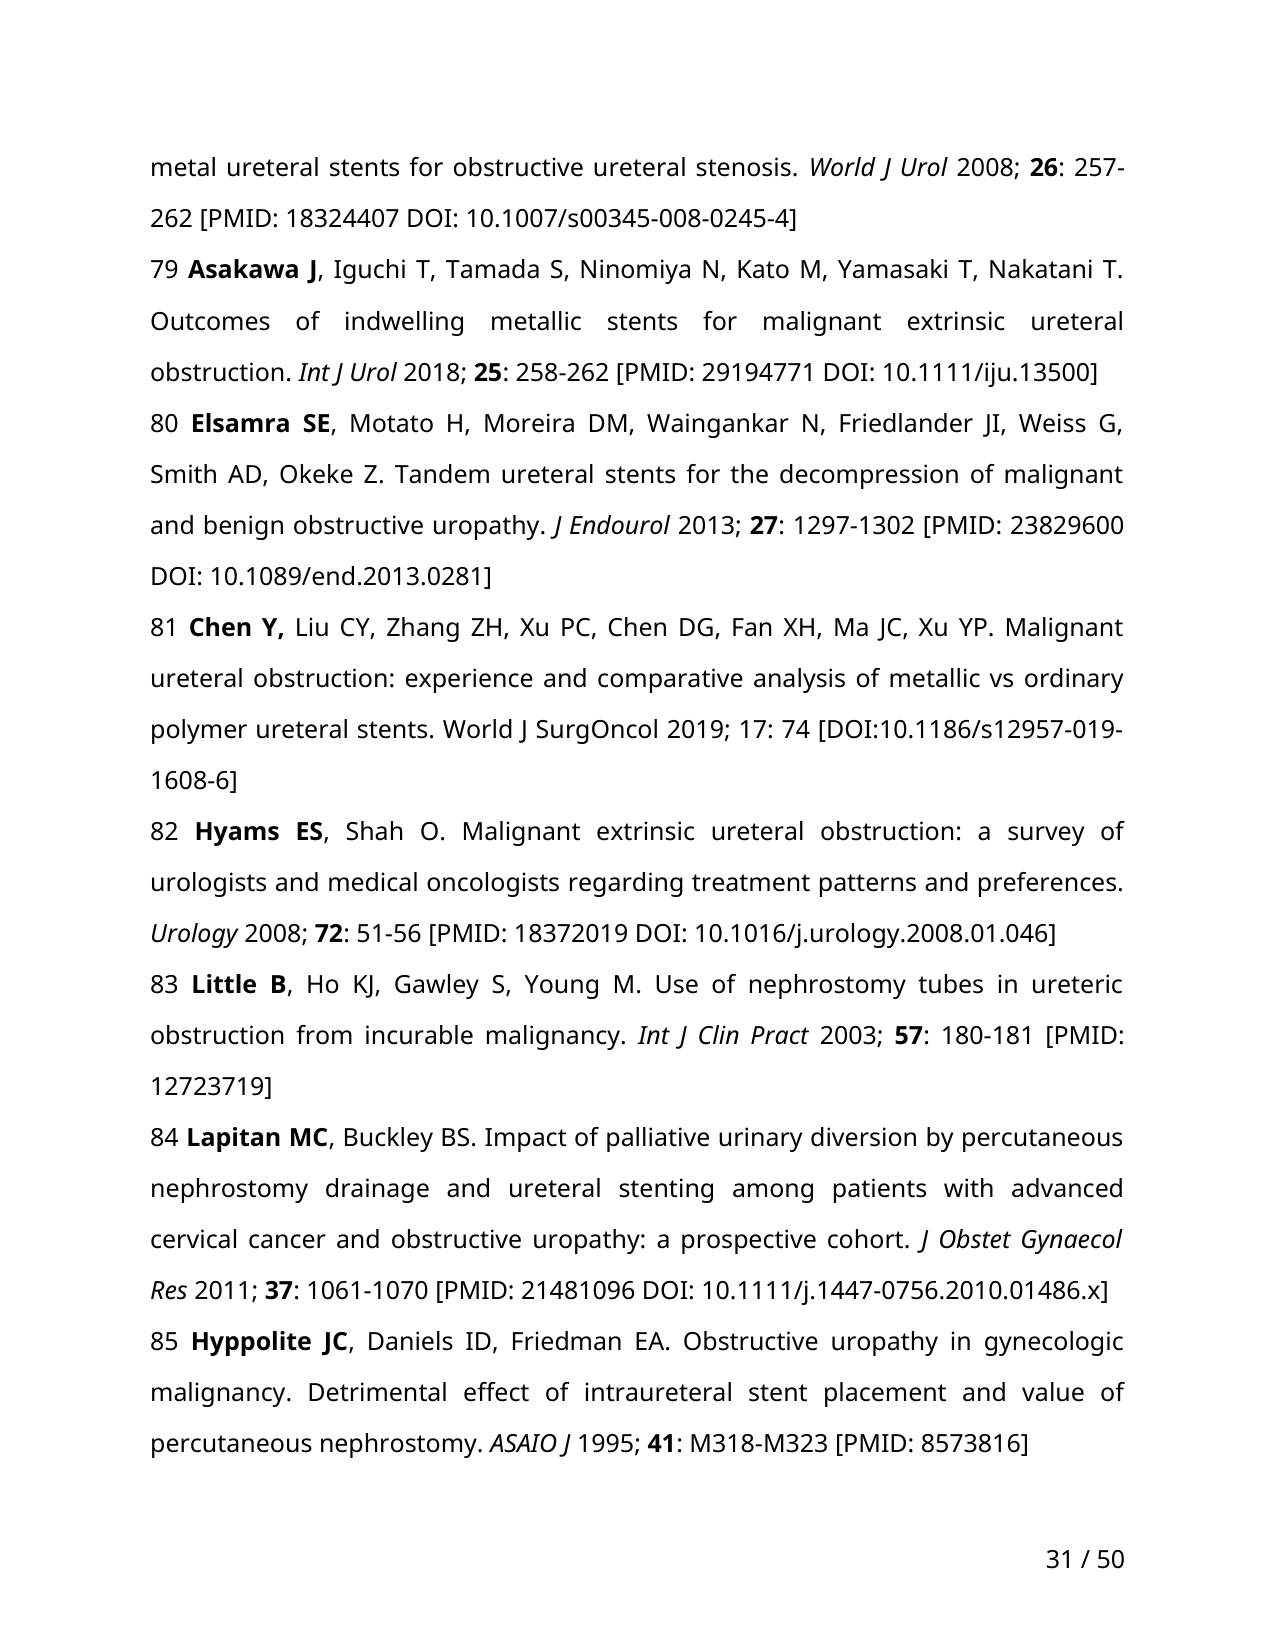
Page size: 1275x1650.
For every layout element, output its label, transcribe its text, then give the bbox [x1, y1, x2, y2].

text 81 Chen Y, Liu CY, Zhang ZH, Xu PC, Chen DG, Fan XH, Ma JC, Xu YP. Malignant ureteral obstruction: experience and comparative analysis of metallic vs ordinary polymer ureteral stents. World J SurgOncol 2019; 17: 74 [DOI:10.1186/s12957-019-1608-6] [150, 609, 1125, 797]
text 82 Hyams ES, Shah O. Malignant extrinsic ureteral obstruction: a survey of urologists and medical oncologists regarding treatment patterns and preferences. Urology 2008; 72: 51-56 [PMID: 18372019 DOI: 10.1016/j.urology.2008.01.046] [150, 813, 1125, 950]
text 85 Hyppolite JC, Daniels ID, Friedman EA. Obstructive uropathy in gynecologic malignancy. Detrimental effect of intraureteral stent placement and value of percutaneous nephrostomy. ASAIO J 1995; 41: M318-M323 [PMID: 8573816] [150, 1324, 1125, 1460]
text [150, 150, 1125, 235]
text 83 Little B, Ho KJ, Gawley S, Young M. Use of nephrostomy tubes in ureteric obstruction from incurable malignancy. Int J Clin Pract 2003; 57: 180-181 [PMID: 12723719] [150, 967, 1125, 1103]
text 80 Elsamra SE, Motato H, Moreira DM, Waingankar N, Friedlander JI, Weiss G, Smith AD, Okeke Z. Tandem ureteral stents for the decompression of malignant and benign obstructive uropathy. J Endourol 2013; 27: 1297-1302 [PMID: 23829600 DOI: 10.1089/end.2013.0281] [150, 405, 1125, 592]
text 84 Lapitan MC, Buckley BS. Impact of palliative urinary diversion by percutaneous nephrostomy drainage and ureteral stenting among patients with advanced cervical cancer and obstructive uropathy: a prospective cohort. J Obstet Gynaecol Res 2011; 37: 1061-1070 [PMID: 21481096 DOI: 10.1111/j.1447-0756.2010.01486.x] [150, 1120, 1125, 1307]
text 79 Asakawa J, Iguchi T, Tamada S, Ninomiya N, Kato M, Yamasaki T, Nakatani T. Outcomes of indwelling metallic stents for malignant extrinsic ureteral obstruction. Int J Urol 2018; 25: 258-262 [PMID: 29194771 DOI: 10.1111/iju.13500] [150, 252, 1125, 388]
